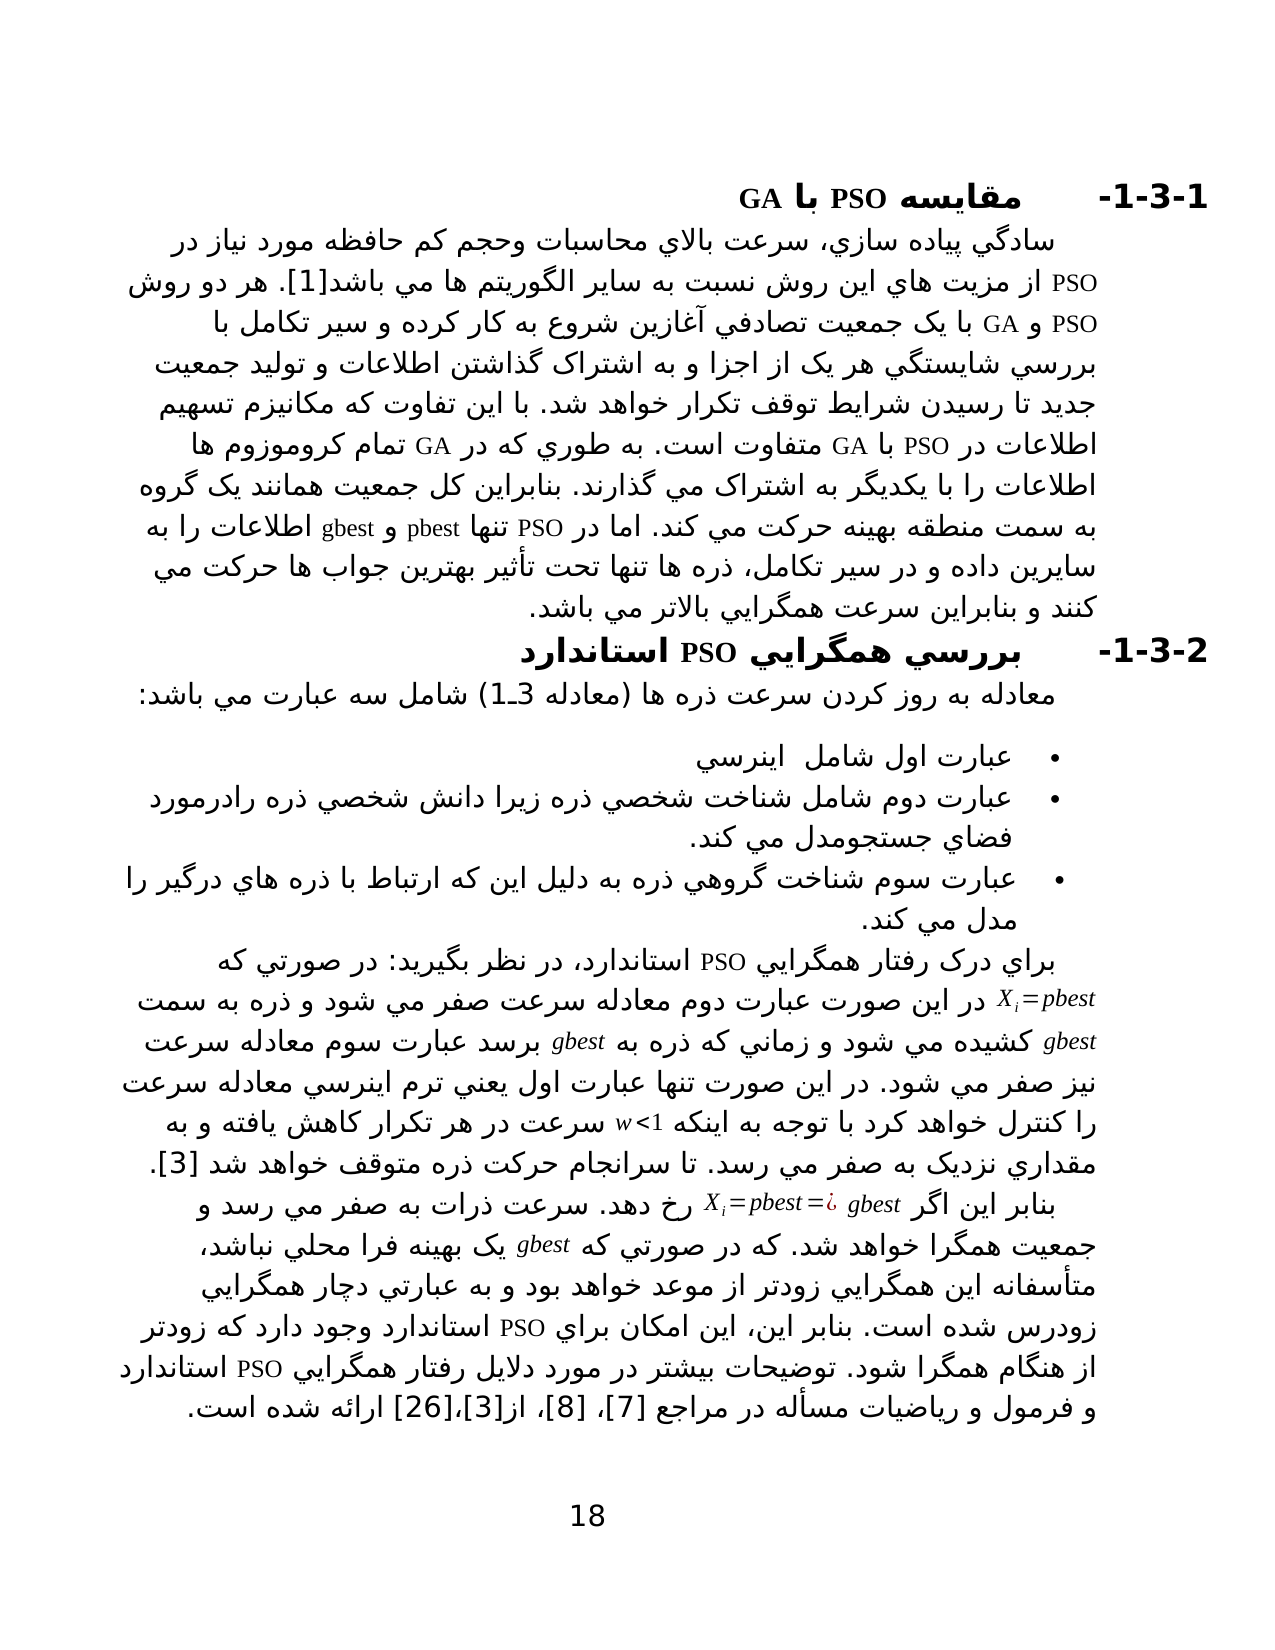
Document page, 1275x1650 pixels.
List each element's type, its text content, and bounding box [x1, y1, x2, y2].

list عبارت اول شامل اينرسي [118, 739, 1051, 773]
text معادله به روز کردن سرعت ذره ها (معادله 3ـ1) شامل سه عبارت مي باشد: [118, 678, 1098, 712]
text بنابر اين اگر رخ دهد. سرعت ذرات به صفر مي رسد و جمعيت همگرا خواهد شد. که در صورتي که يک بهينه فرا محلي نباشد، متأسفانه اين همگرايي زودتر از موعد خواهد بود و به عبارتي دچار همگرايي زودرس شده است. بنابر اين، اين امکان براي PSO استاندارد وجود دارد که زودتر از هنگام همگرا شود. توضيحات بيشتر در مورد دلايل رفتار همگرايي PSO استاندارد و فرمول و رياضيات مسأله در مراجع [7]، [8]، از[3]،[26] ارائه شده است. [118, 1187, 1098, 1425]
list عبارت سوم شناخت گروهي ذره به دليل اين که ارتباط با ذره هاي درگير را مدل مي کند. [118, 861, 1056, 936]
list عبارت دوم شامل شناخت شخصي ذره زيرا دانش شخصي ذره رادرمورد فضاي جستجومدل مي کند. [118, 780, 1051, 854]
text براي درک رفتار همگرايي PSO استاندارد، در نظر بگيريد: در صورتي که در اين صورت عبارت دوم معادله سرعت صفر مي شود و ذره به سمت کشيده مي شود و زماني که ذره به برسد عبارت سوم معادله سرعت نيز صفر مي شود. در اين صورت تنها عبارت اول يعني ترم اينرسي معادله سرعت را کنترل خواهد کرد با توجه به اينکه سرعت در هر تکرار کاهش يافته و به مقداري نزديک به صفر مي رسد. تا سرانجام حرکت ذره متوقف خواهد شد [3]. [118, 943, 1098, 1180]
subtitle بررسي همگرايي PSO استاندارد [118, 631, 1098, 670]
text سادگي پياده سازي، سرعت بالاي محاسبات وحجم کم حافظه مورد نياز در PSO از مزيت هاي اين روش نسبت به ساير الگوريتم ها مي باشد[1]. هر دو روش PSO و GA با يک جمعيت تصادفي آغازين شروع به کار کرده و سير تکامل با بررسي شايستگي هر يک از اجزا و به اشتراک گذاشتن اطلاعات و توليد جمعيت جديد تا رسيدن شرايط توقف تکرار خواهد شد. با اين تفاوت که مکانيزم تسهيم اطلاعات در PSO با GA متفاوت است. به طوري که در GA تمام کروموزوم ها اطلاعات را با يکديگر به اشتراک مي گذارند. بنابراين کل جمعيت همانند يک گروه به سمت منطقه بهينه حرکت مي کند. اما در PSO تنها pbest و gbest اطلاعات را به سايرين داده و در سير تکامل، ذره ها تنها تحت تأثير بهترين جواب ها حرکت مي کنند و بنابراين سرعت همگرايي بالاتر مي باشد. [118, 224, 1098, 624]
subtitle مقايسه PSO با GA [118, 177, 1098, 216]
